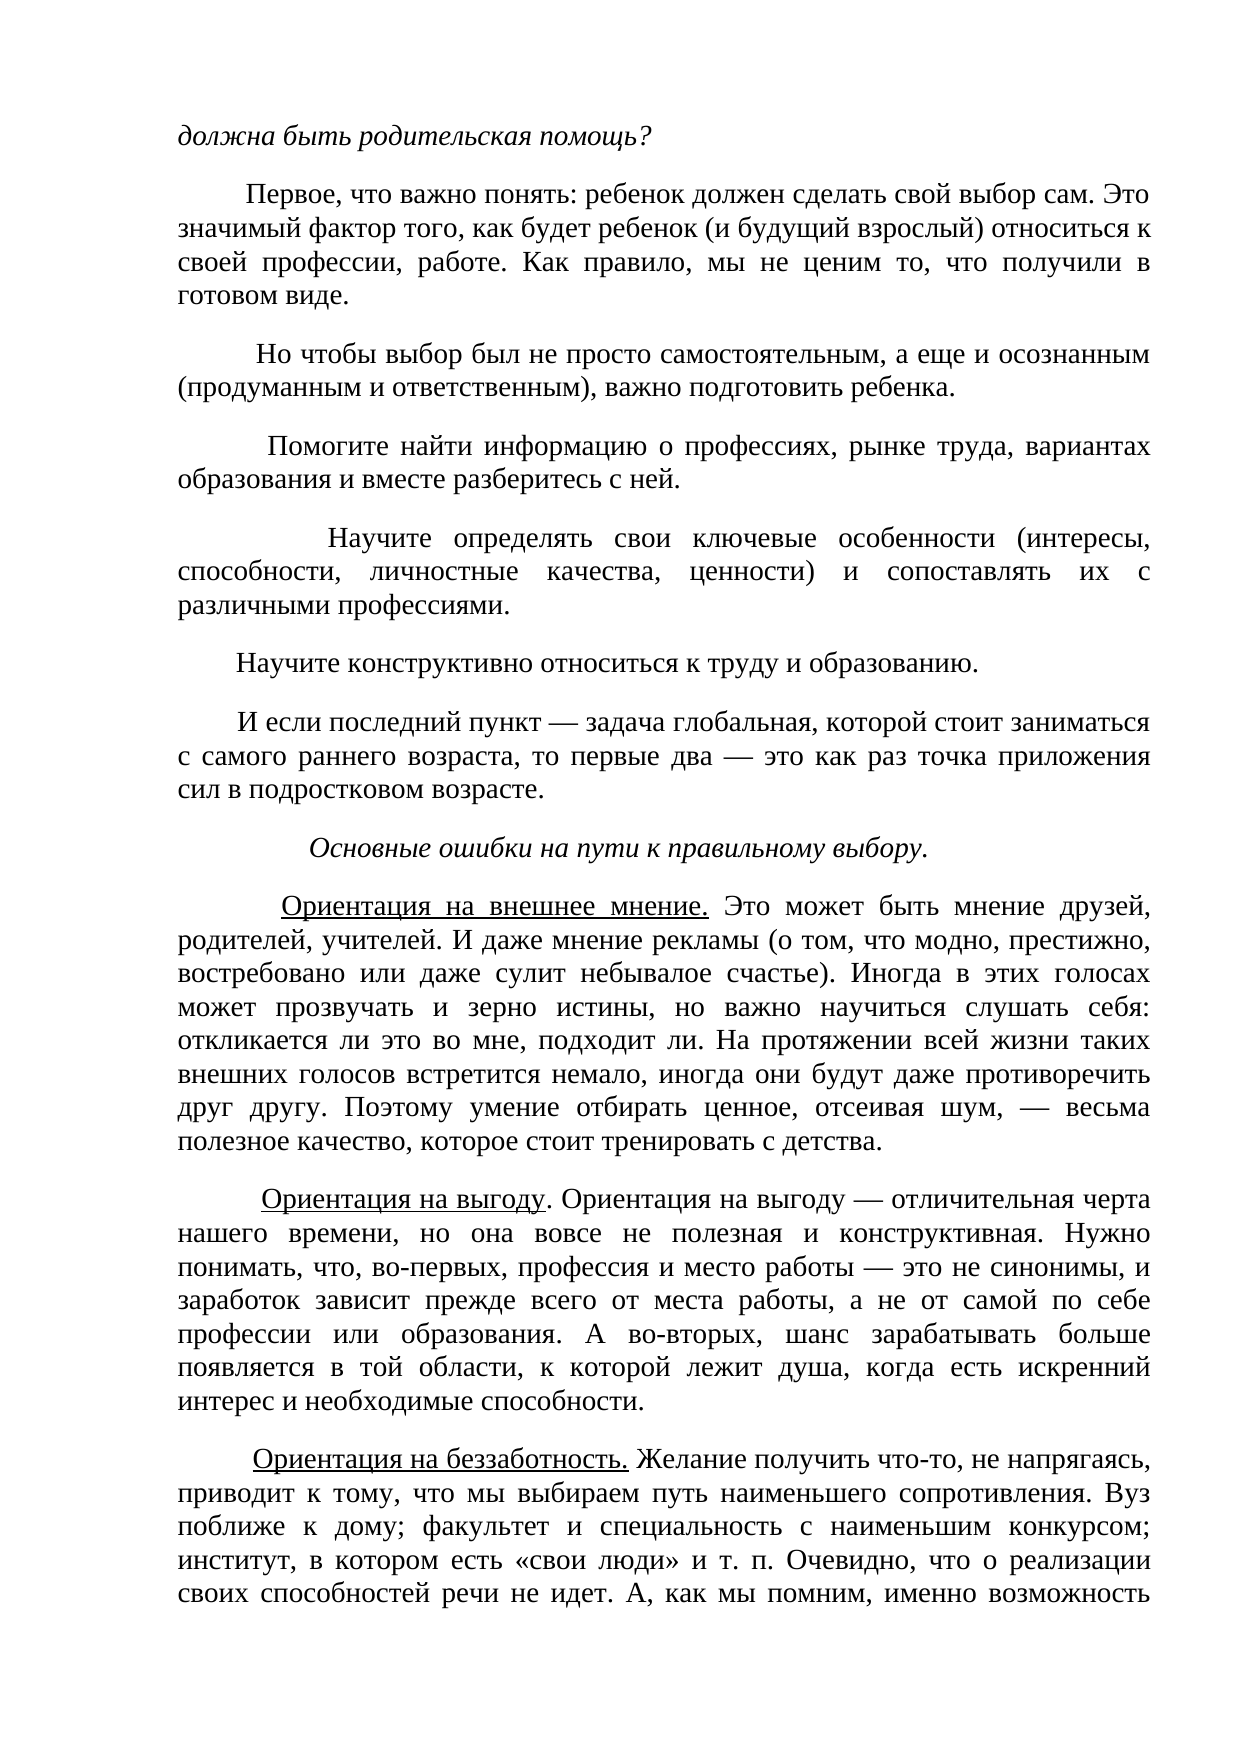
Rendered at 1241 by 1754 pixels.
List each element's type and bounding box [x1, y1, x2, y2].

table_header [177, 118, 1152, 1609]
